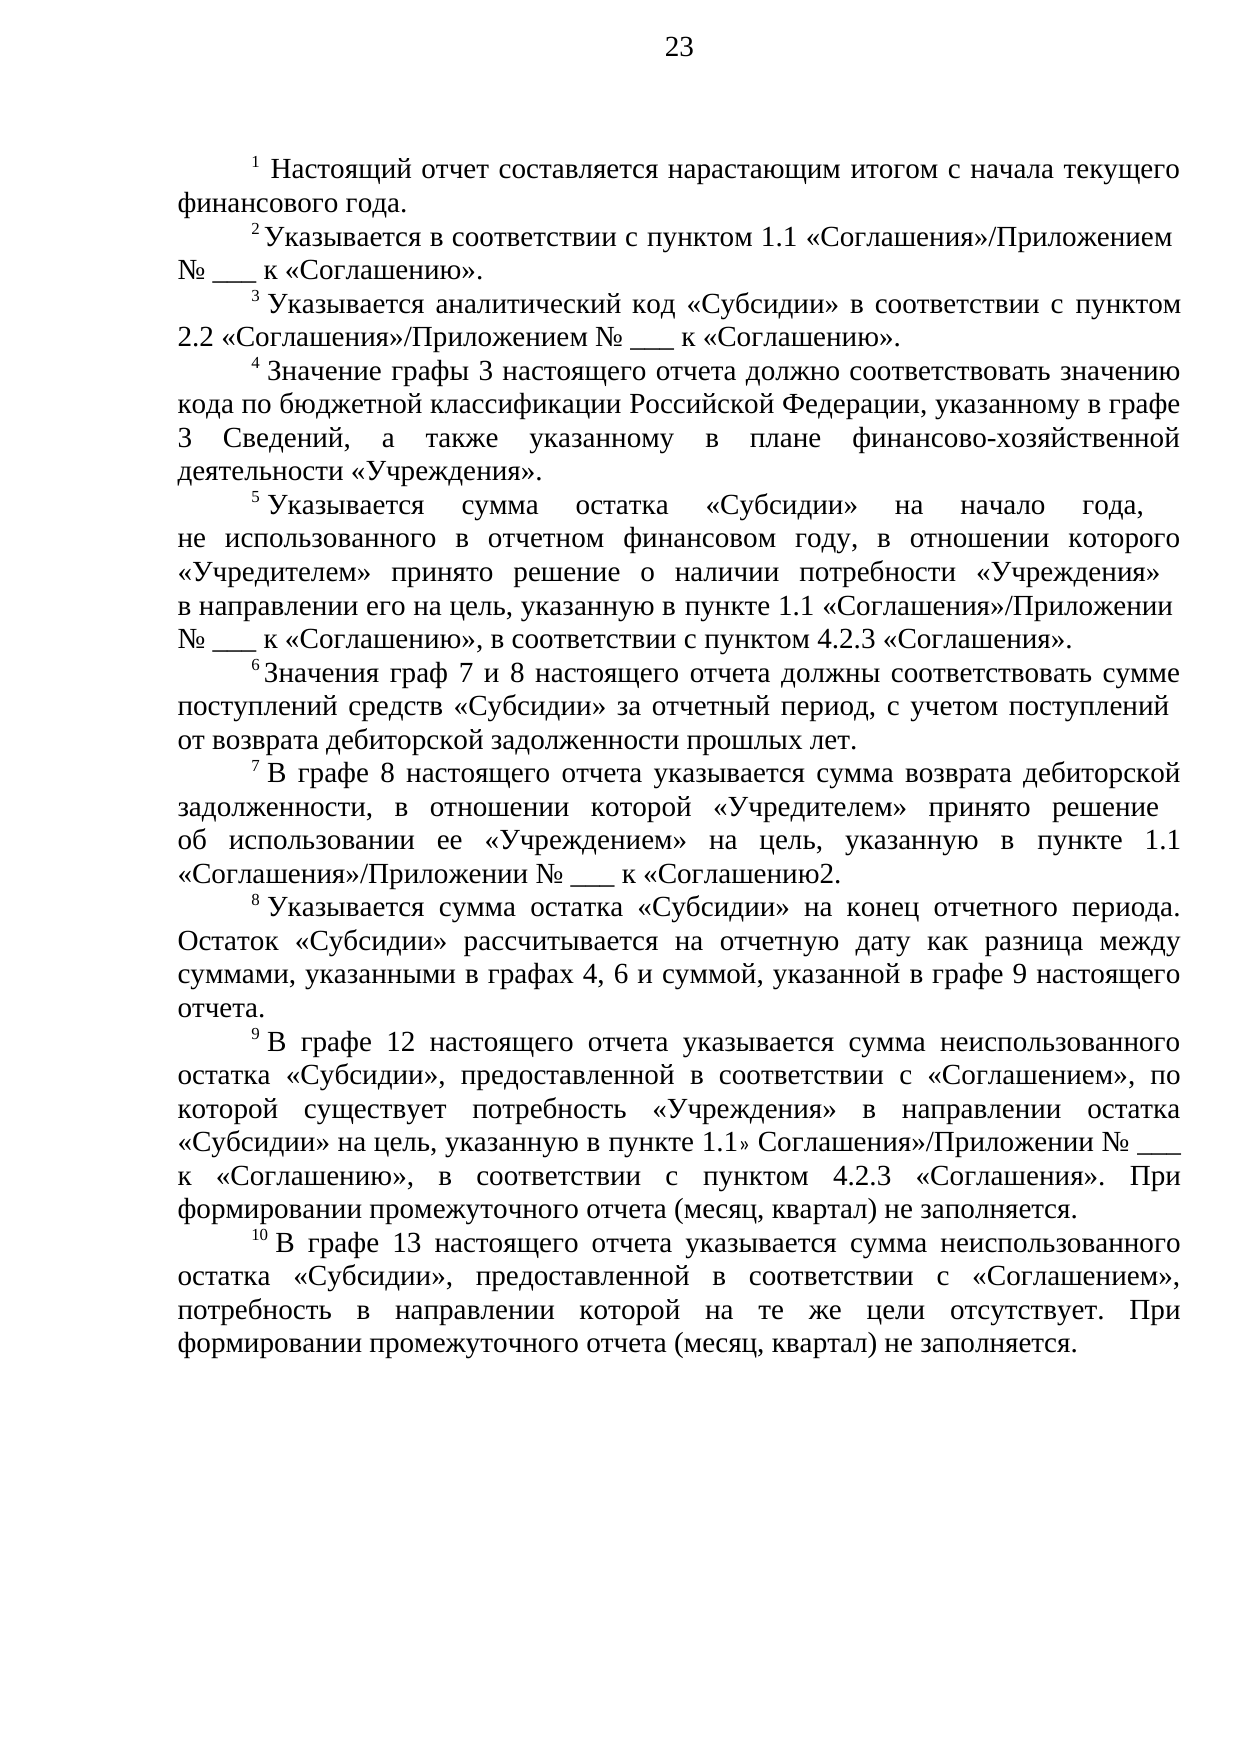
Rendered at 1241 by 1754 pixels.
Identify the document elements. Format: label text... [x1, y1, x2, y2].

text 8 Указывается сумма остатка «Субсидии» на конец отчетного периода. Остаток «Субсидии» рассчитывается на отчетную дату как разница между суммами, указанными в графах 4, 6 и суммой, указанной в графе 9 настоящего отчета. [177, 889, 1181, 1024]
text 1 Настоящий отчет составляется нарастающим итогом с начала текущего финансового года. [177, 152, 1181, 219]
text 5 Указывается сумма остатка «Субсидии» на начало года, не использованного в отчетном финансовом году, в отношении которого «Учредителем» принято решение о наличии потребности «Учреждения» в направлении его на цель, указанную в пункте 1.1 «Соглашения»/Приложении № ___ к «Соглашению», в соответствии с пунктом 4.2.3 «Соглашения». [177, 487, 1181, 655]
text 3 Указывается аналитический код «Субсидии» в соответствии с пунктом 2.2 «Соглашения»/Приложением № ___ к «Соглашению». [177, 286, 1181, 353]
text 2 Указывается в соответствии с пунктом 1.1 «Соглашения»/Приложением № ___ к «Соглашению». [177, 219, 1181, 286]
text 7 В графе 8 настоящего отчета указывается сумма возврата дебиторской задолженности, в отношении которой «Учредителем» принято решение об использовании ее «Учреждением» на цель, указанную в пункте 1.1 «Соглашения»/Приложении № ___ к «Соглашению2. [177, 755, 1181, 889]
text 10 В графе 13 настоящего отчета указывается сумма неиспользованного остатка «Субсидии», предоставленной в соответствии с «Соглашением», потребность в направлении которой на те же цели отсутствует. При формировании промежуточного отчета (месяц, квартал) не заполняется. [177, 1225, 1181, 1359]
text 6 Значения граф 7 и 8 настоящего отчета должны соответствовать сумме поступлений средств «Субсидии» за отчетный период, с учетом поступлений от возврата дебиторской задолженности прошлых лет. [177, 655, 1181, 755]
text 9 В графе 12 настоящего отчета указывается сумма неиспользованного остатка «Субсидии», предоставленной в соответствии с «Соглашением», по которой существует потребность «Учреждения» в направлении остатка «Субсидии» на цель, указанную в пункте 1.1» Соглашения»/Приложении № ___ к «Соглашению», в соответствии с пунктом 4.2.3 «Соглашения». При формировании промежуточного отчета (месяц, квартал) не заполняется. [177, 1024, 1181, 1225]
text 4 Значение графы 3 настоящего отчета должно соответствовать значению кода по бюджетной классификации Российской Федерации, указанному в графе 3 Сведений, а также указанному в плане финансово-хозяйственной деятельности «Учреждения». [177, 353, 1181, 487]
